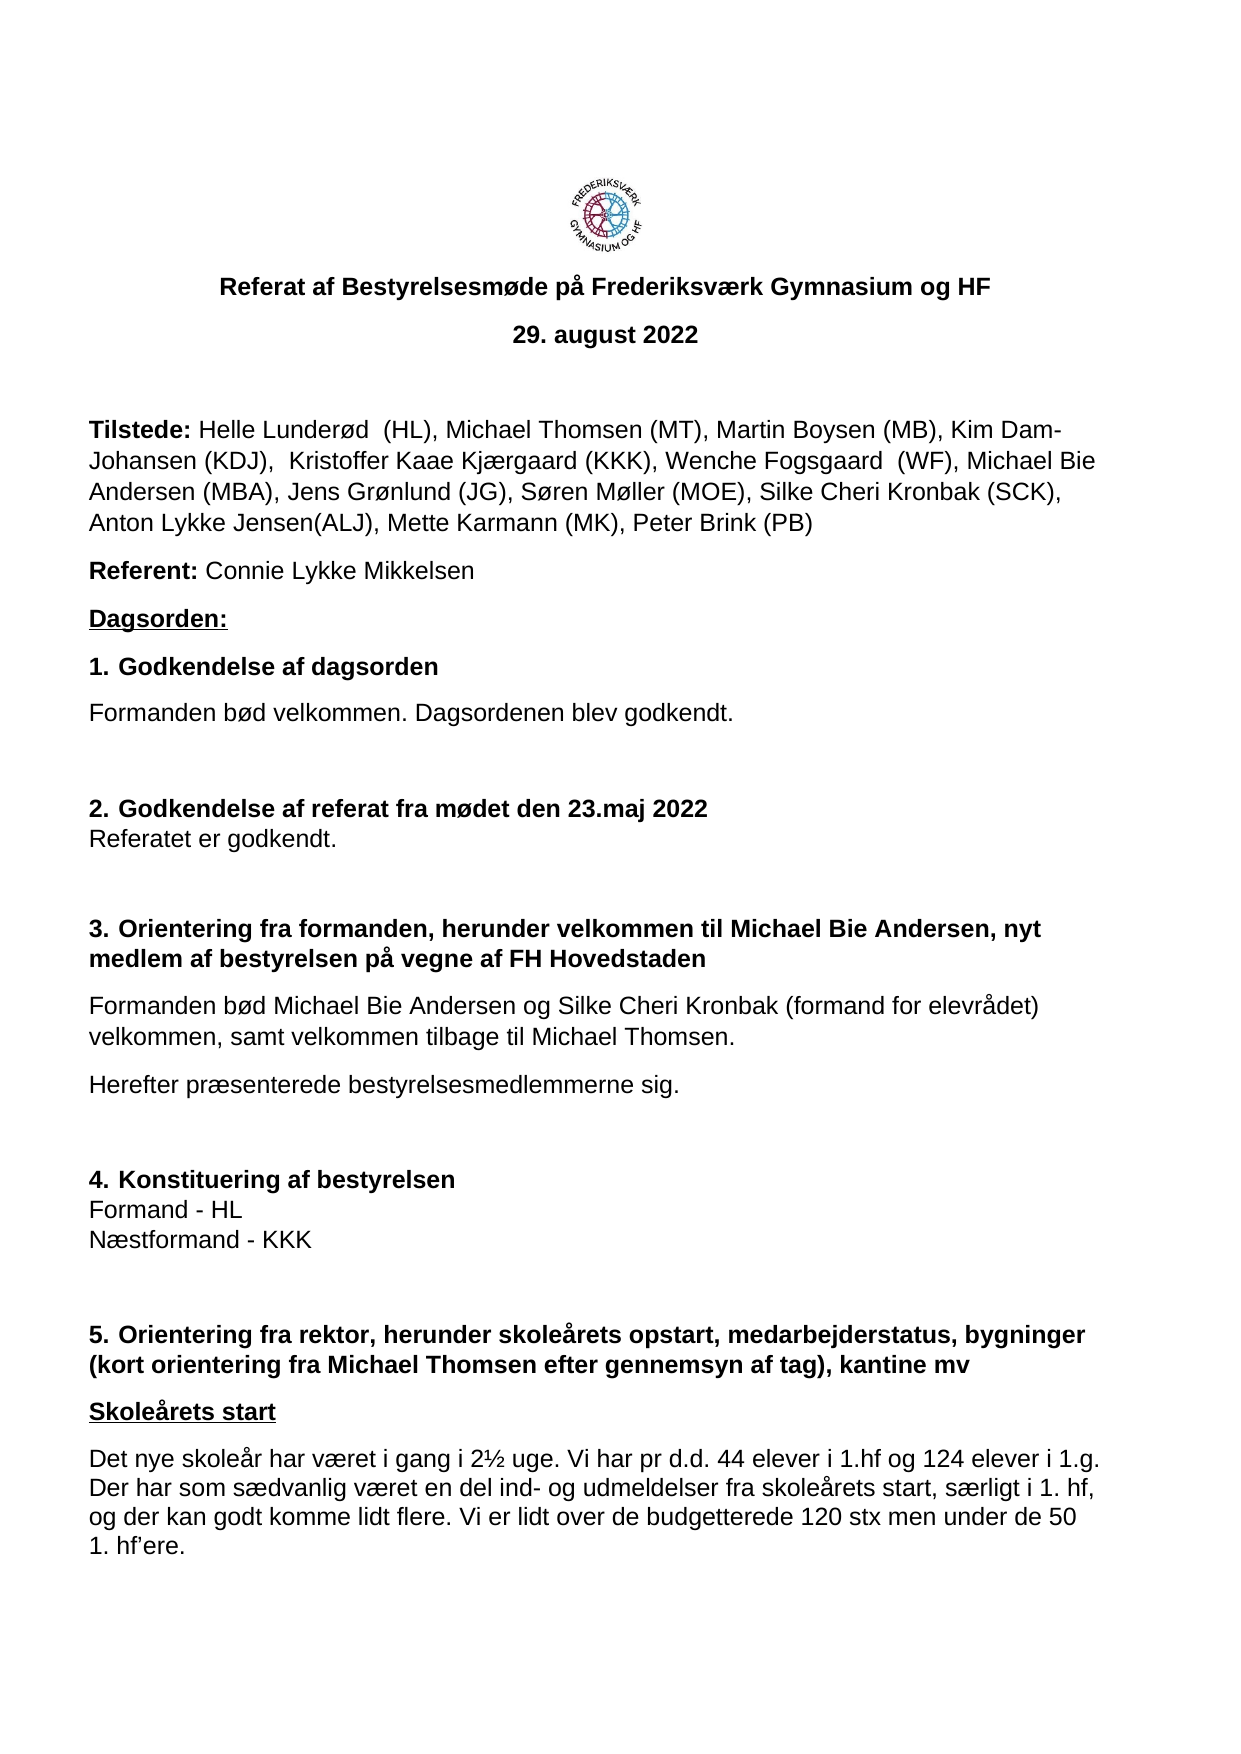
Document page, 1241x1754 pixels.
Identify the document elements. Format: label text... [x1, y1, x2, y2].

picture [567, 177, 644, 254]
text 29. august 2022 [88, 320, 1122, 349]
text Skoleårets start [88, 1397, 1122, 1426]
list Godkendelse af referat fra mødet den 23.maj 2022 [88, 794, 1122, 822]
text Formanden bød velkommen. Dagsordenen blev godkendt. [88, 698, 1122, 727]
list Orientering fra formanden, herunder velkommen til Michael Bie Andersen, nyt medlem af bestyrelsen på vegne af FH Hovedstaden [88, 914, 1122, 973]
list Næstformand - KKK [88, 1225, 1122, 1254]
text Herefter præsenterede bestyrelsesmedlemmerne sig. [88, 1070, 1122, 1098]
text 1. hf’ere. [88, 1531, 1122, 1559]
text Referent: Connie Lykke Mikkelsen [88, 556, 1122, 585]
list Referatet er godkendt. [88, 824, 1122, 853]
text Formanden bød Michael Bie Andersen og Silke Cheri Kronbak (formand for elevrådet) velkommen, samt velkommen tilbage til Michael Thomsen. [88, 991, 1122, 1051]
list Godkendelse af dagsorden [88, 652, 1122, 680]
text Referat af Bestyrelsesmøde på Frederiksværk Gymnasium og HF [88, 272, 1122, 301]
text Dagsorden: [88, 604, 1122, 633]
list Orientering fra rektor, herunder skoleårets opstart, medarbejderstatus, bygninger (kort orientering fra Michael Thomsen efter gennemsyn af tag), kantine mv [88, 1320, 1122, 1379]
list Konstituering af bestyrelsen [88, 1165, 1122, 1194]
text Det nye skoleår har været i gang i 2½ uge. Vi har pr d.d. 44 elever i 1.hf og 124 elever i 1.g. Der har som sædvanlig været en del ind- og udmeldelser fra skoleårets start, særligt i 1. hf, og der kan godt komme lidt flere. Vi er lidt over de budgetterede 120 stx men under de 50 [88, 1444, 1122, 1531]
text Tilstede: Helle Lunderød (HL), Michael Thomsen (MT), Martin Boysen (MB), Kim Dam-Johansen (KDJ), Kristoffer Kaae Kjærgaard (KKK), Wenche Fogsgaard (WF), Michael Bie Andersen (MBA), Jens Grønlund (JG), Søren Møller (MOE), Silke Cheri Kronbak (SCK), Anton Lykke Jensen(ALJ), Mette Karmann (MK), Peter Brink (PB) [88, 415, 1122, 537]
list Formand - HL [88, 1195, 1122, 1224]
